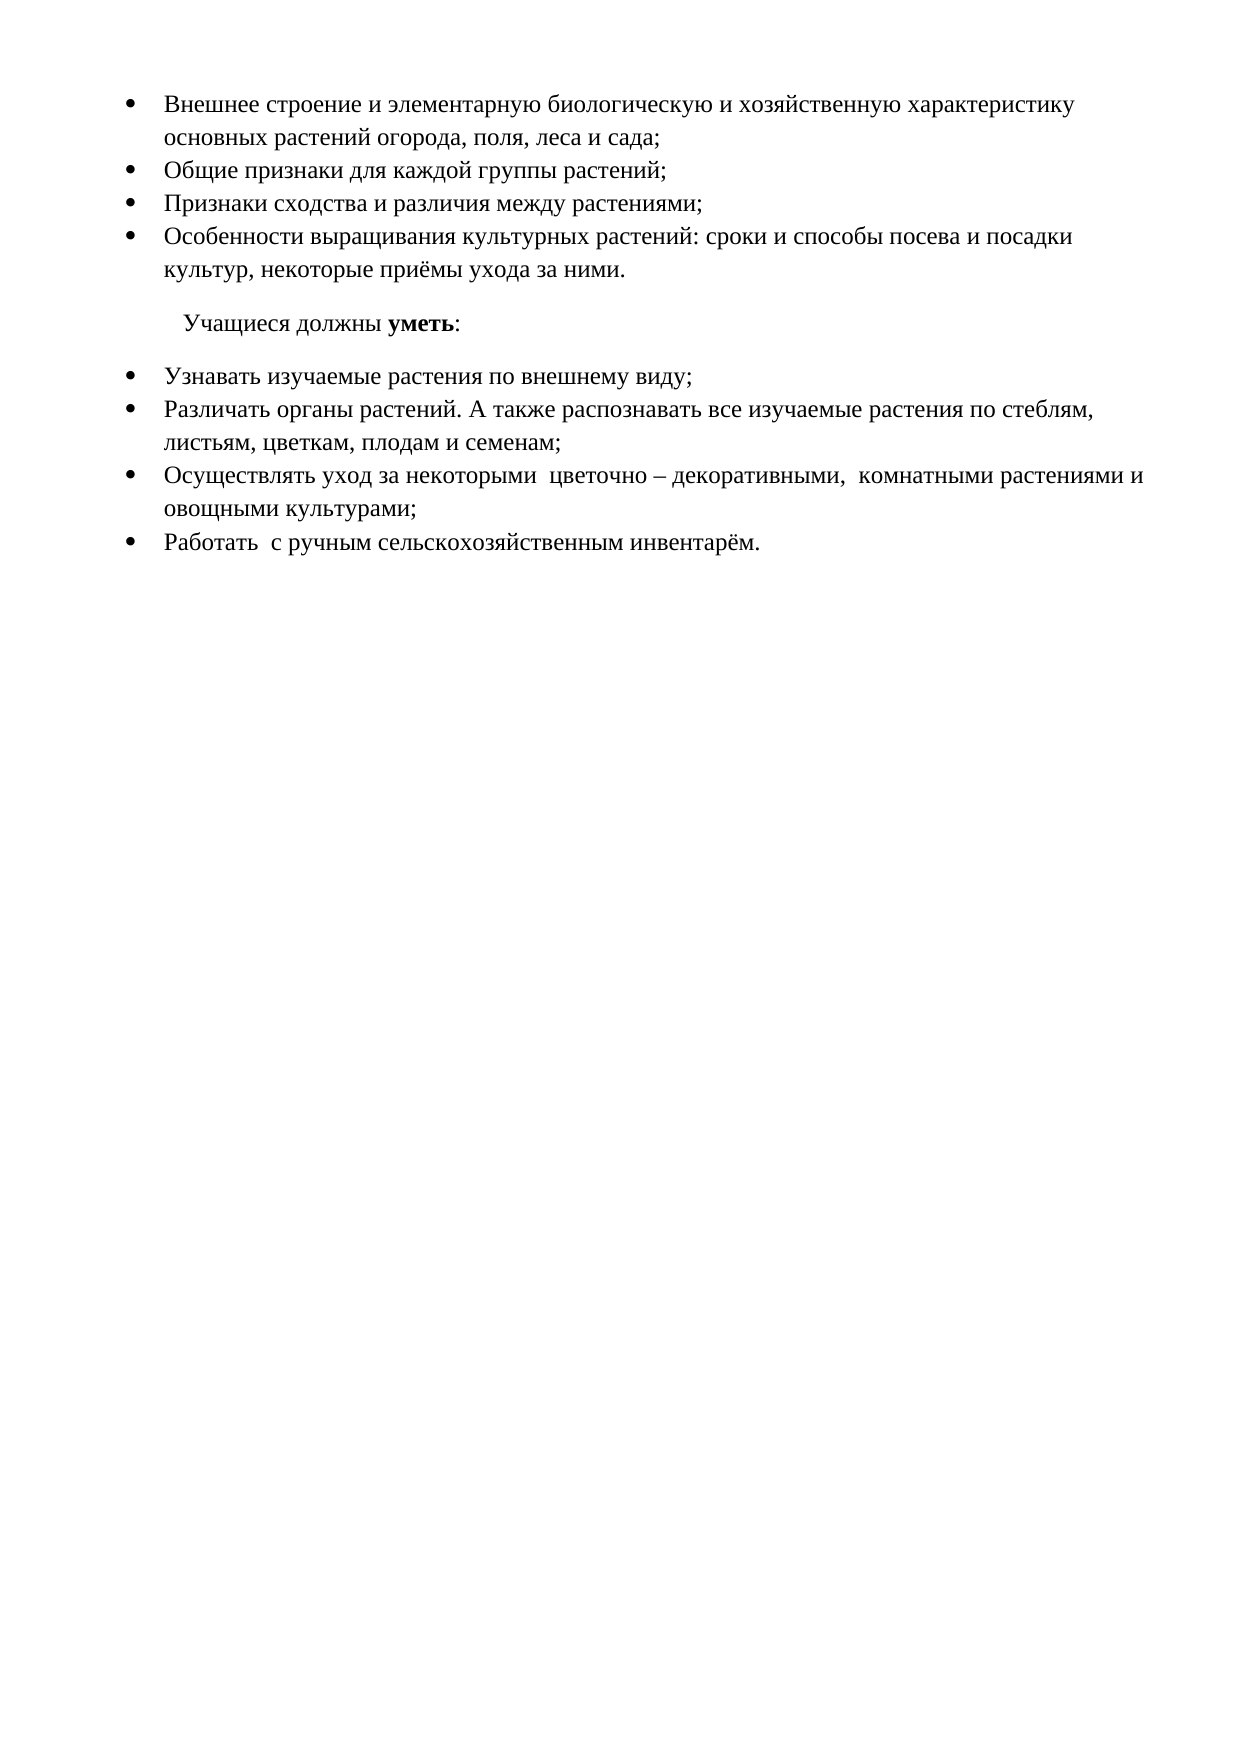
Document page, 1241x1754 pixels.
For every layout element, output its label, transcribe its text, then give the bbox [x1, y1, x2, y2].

list Работать с ручным сельскохозяйственным инвентарём. [126, 527, 1152, 555]
list Особенности выращивания культурных растений: сроки и способы посева и посадки культур, некоторые приёмы ухода за ними. [126, 221, 1152, 282]
text Учащиеся должны уметь: [89, 308, 1152, 336]
list Внешнее строение и элементарную биологическую и хозяйственную характеристику основных растений огорода, поля, леса и сада; [126, 89, 1152, 150]
list Осуществлять уход за некоторыми цветочно – декоративными, комнатными растениями и овощными культурами; [126, 461, 1152, 522]
list Различать органы растений. А также распознавать все изучаемые растения по стеблям, листьям, цветкам, плодам и семенам; [126, 394, 1152, 456]
list Признаки сходства и различия между растениями; [126, 188, 1152, 216]
list Узнавать изучаемые растения по внешнему виду; [126, 361, 1152, 390]
list Общие признаки для каждой группы растений; [126, 155, 1152, 183]
